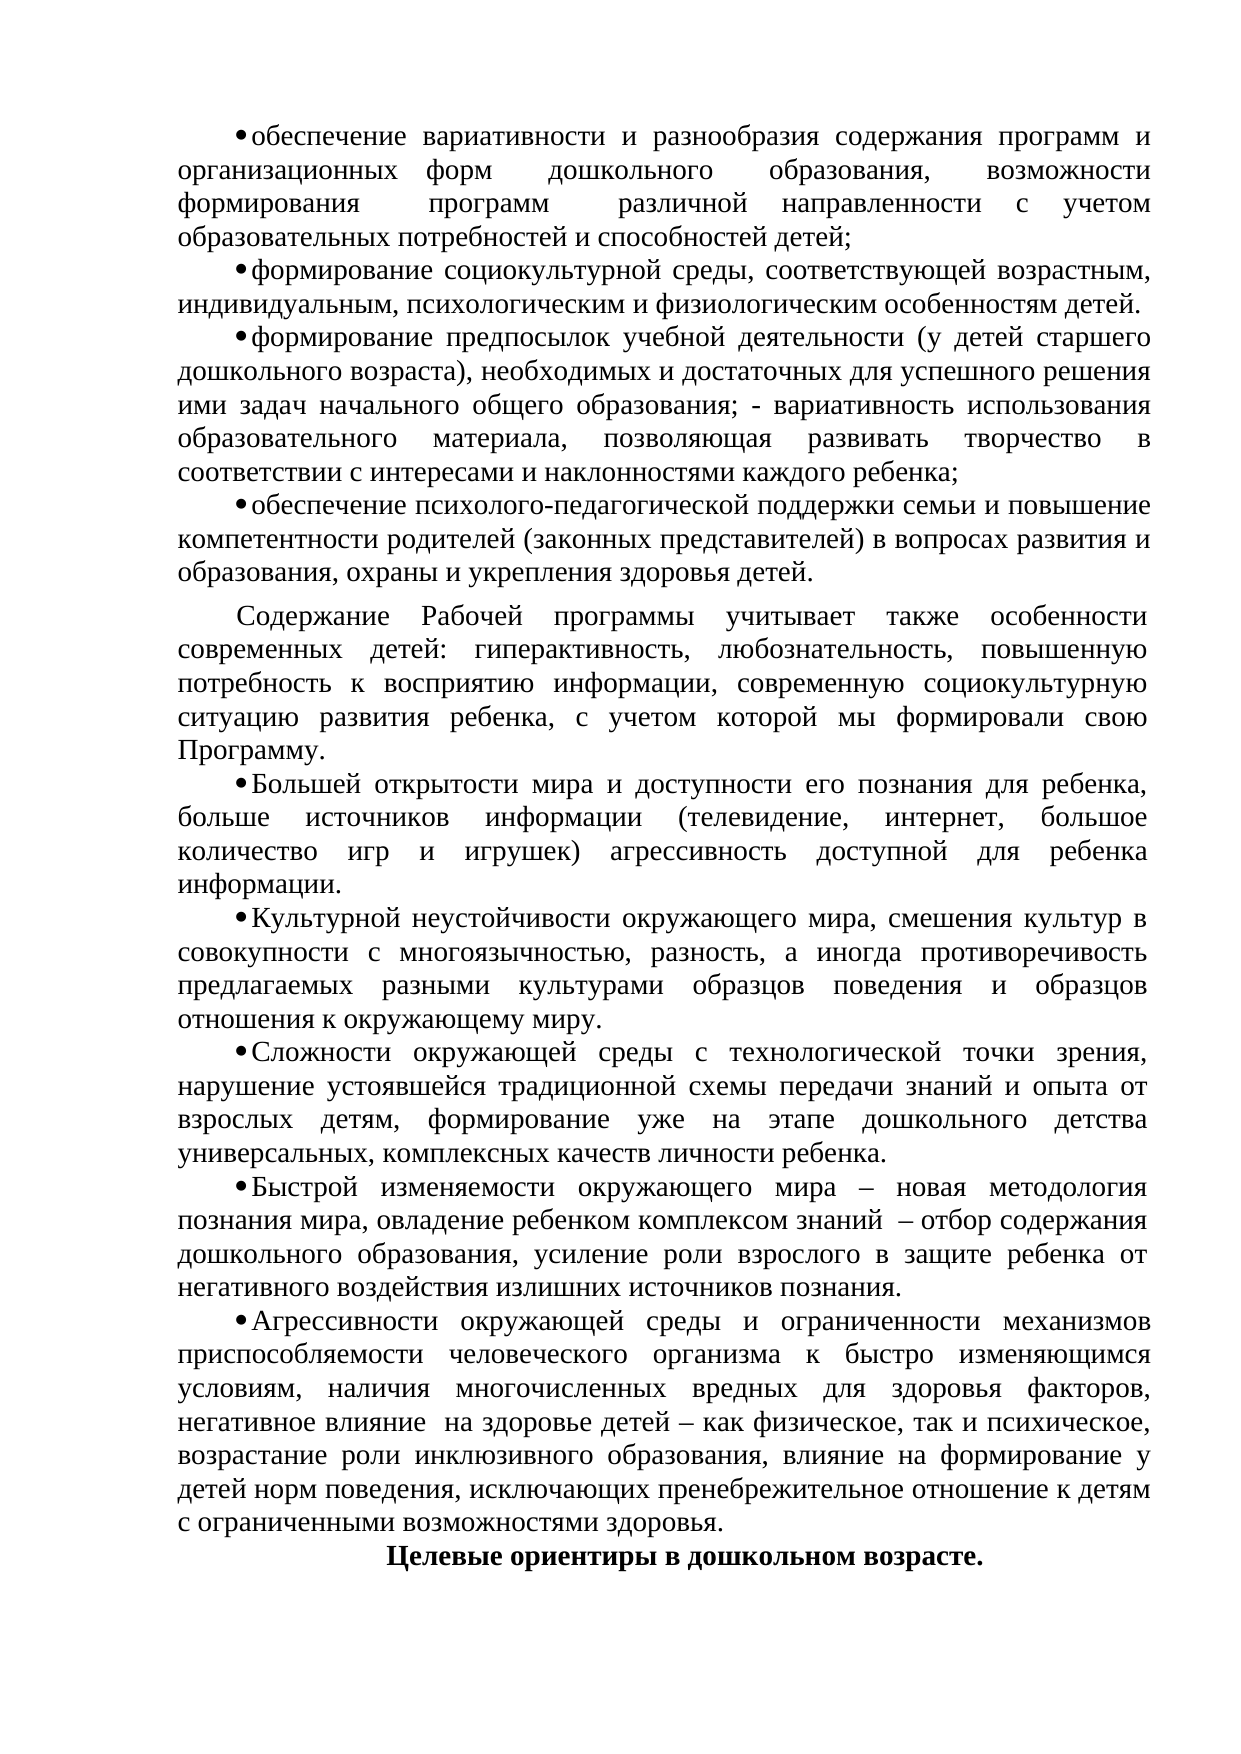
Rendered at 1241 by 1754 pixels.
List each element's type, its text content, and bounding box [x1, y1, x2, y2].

list формирование социокультурной среды, соответствующей возрастным, индивидуальным, психологическим и физиологическим особенностям детей. [177, 252, 1152, 319]
list обеспечение психолого-педагогической поддержки семьи и повышение компетентности родителей (законных представителей) в вопросах развития и образования, охраны и укрепления здоровья детей. [177, 487, 1152, 588]
list обеспечение вариативности и разнообразия содержания программ и организационных форм дошкольного образования, возможности формирования программ различной направленности с учетом образовательных потребностей и способностей детей; [177, 118, 1152, 252]
list Агрессивности окружающей среды и ограниченности механизмов приспособляемости человеческого организма к быстро изменяющимся условиям, наличия многочисленных вредных для здоровья факторов, негативное влияние на здоровье детей – как физическое, так и психическое, возрастание роли инклюзивного образования, влияние на формирование у детей норм поведения, исключающих пренебрежительное отношение к детям с ограниченными возможностями здоровья. [177, 1303, 1152, 1538]
list формирование предпосылок учебной деятельности (у детей старшего дошкольного возраста), необходимых и достаточных для успешного решения ими задач начального общего образования; - вариативность использования образовательного материала, позволяющая развивать творчество в соответствии с интересами и наклонностями каждого ребенка; [177, 319, 1152, 487]
text Целевые ориентиры в дошкольном возрасте. [177, 1538, 1193, 1571]
list Большей открытости мира и доступности его познания для ребенка, больше источников информации (телевидение, интернет, большое количество игр и игрушек) агрессивность доступной для ребенка информации. [177, 766, 1148, 900]
list Быстрой изменяемости окружающего мира – новая методология познания мира, овладение ребенком комплексом знаний – отбор содержания дошкольного образования, усиление роли взрослого в защите ребенка от негативного воздействия излишних источников познания. [177, 1169, 1148, 1303]
list Культурной неустойчивости окружающего мира, смешения культур в совокупности с многоязычностью, разность, а иногда противоречивость предлагаемых разными культурами образцов поведения и образцов отношения к окружающему миру. [177, 900, 1148, 1034]
list Сложности окружающей среды с технологической точки зрения, нарушение устоявшейся традиционной схемы передачи знаний и опыта от взрослых детям, формирование уже на этапе дошкольного детства универсальных, комплексных качеств личности ребенка. [177, 1034, 1148, 1169]
text Содержание Рабочей программы учитывает также особенности современных детей: гиперактивность, любознательность, повышенную потребность к восприятию информации, современную социокультурную ситуацию развития ребенка, с учетом которой мы формировали свою Программу. [177, 598, 1148, 766]
